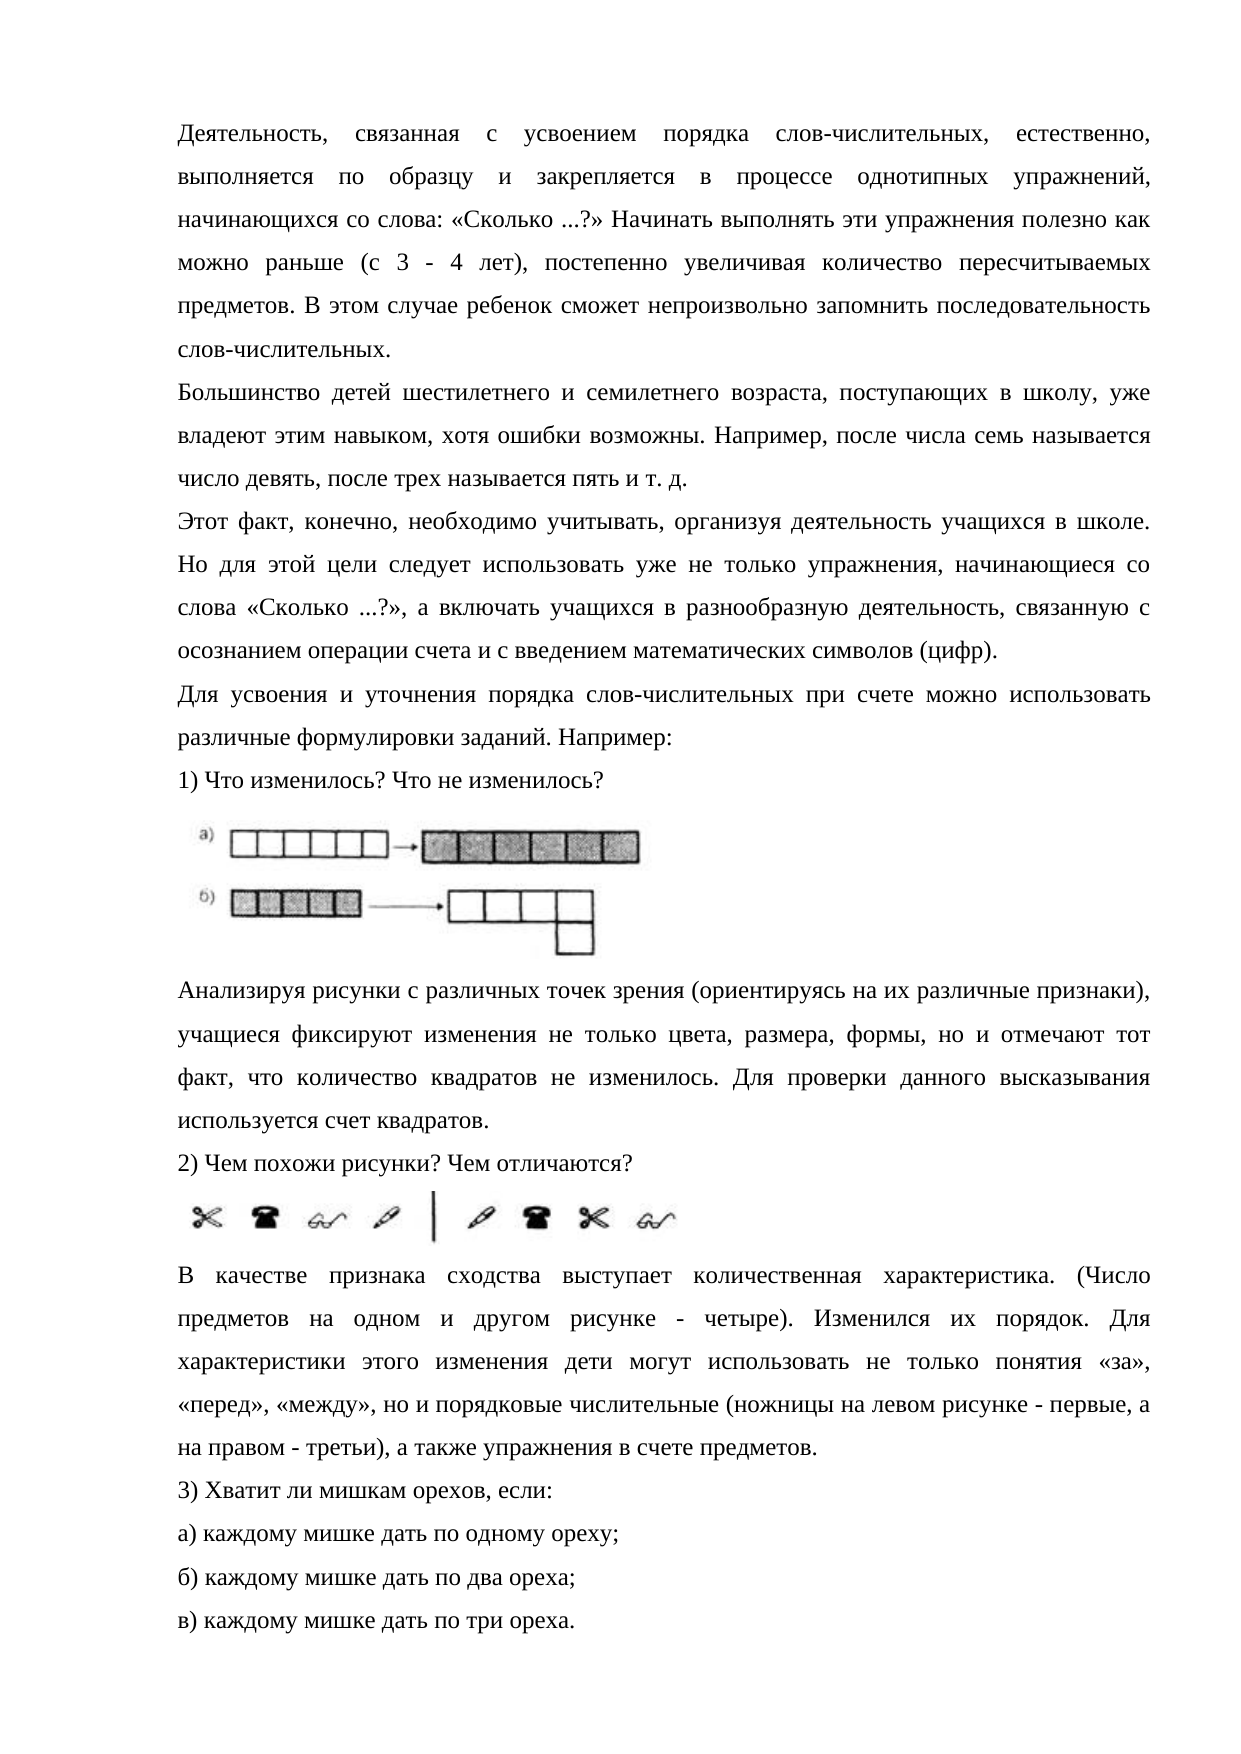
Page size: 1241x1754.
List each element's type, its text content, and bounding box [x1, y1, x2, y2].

text 2) Чем похожи рисунки? Чем отличаются? [177, 1148, 1152, 1177]
text Для усвоения и уточнения порядка слов-числительных при счете можно использовать различные формулировки заданий. Например: [177, 679, 1152, 751]
text а) каждому мишке дать по одному ореху; [177, 1518, 1152, 1547]
picture [177, 1191, 695, 1246]
text Анализируя рисунки с различных точек зрения (ориентируясь на их различные признаки), учащиеся фиксируют изменения не только цвета, размера, формы, но и отмечают тот факт, что количество квадратов не изменилось. Для проверки данного высказывания используется счет квадратов. [177, 976, 1152, 1134]
text Этот факт, конечно, необходимо учитывать, организуя деятельность учащихся в школе. Но для этой цели следует использовать уже не только упражнения, начинающиеся со слова «Сколько ...?», а включать учащихся в разнообразную деятельность, связанную с осознанием операции счета и с введением математических символов (цифр). [177, 506, 1152, 664]
text б) каждому мишке дать по два ореха; [177, 1562, 1152, 1590]
text Деятельность, связанная с усвоением порядка слов-числительных, естественно, выполняется по образцу и закрепляется в процессе однотипных упражнений, начинающихся со слова: «Сколько ...?» Начинать выполнять эти упражнения полезно как можно раньше (с 3 - 4 лет), постепенно увеличивая количество пересчитываемых предметов. В этом случае ребенок сможет непроизвольно запомнить последовательность слов-числительных. [177, 118, 1152, 362]
picture [177, 808, 658, 962]
text 3) Хватит ли мишкам орехов, если: [177, 1475, 1152, 1504]
text В качестве признака сходства выступает количественная характеристика. (Число предметов на одном и другом рисунке - четыре). Изменился их порядок. Для характеристики этого изменения дети могут использовать не только понятия «за», «перед», «между», но и порядковые числительные (ножницы на левом рисунке - первые, а на правом - третьи), а также упражнения в счете предметов. [177, 1260, 1152, 1461]
text Большинство детей шестилетнего и семилетнего возраста, поступающих в школу, уже владеют этим навыком, хотя ошибки возможны. Например, после числа семь называется число девять, после трех называется пять и т. д. [177, 377, 1152, 492]
text 1) Что изменилось? Что не изменилось? [177, 765, 1152, 794]
text в) каждому мишке дать по три ореха. [177, 1605, 1152, 1633]
